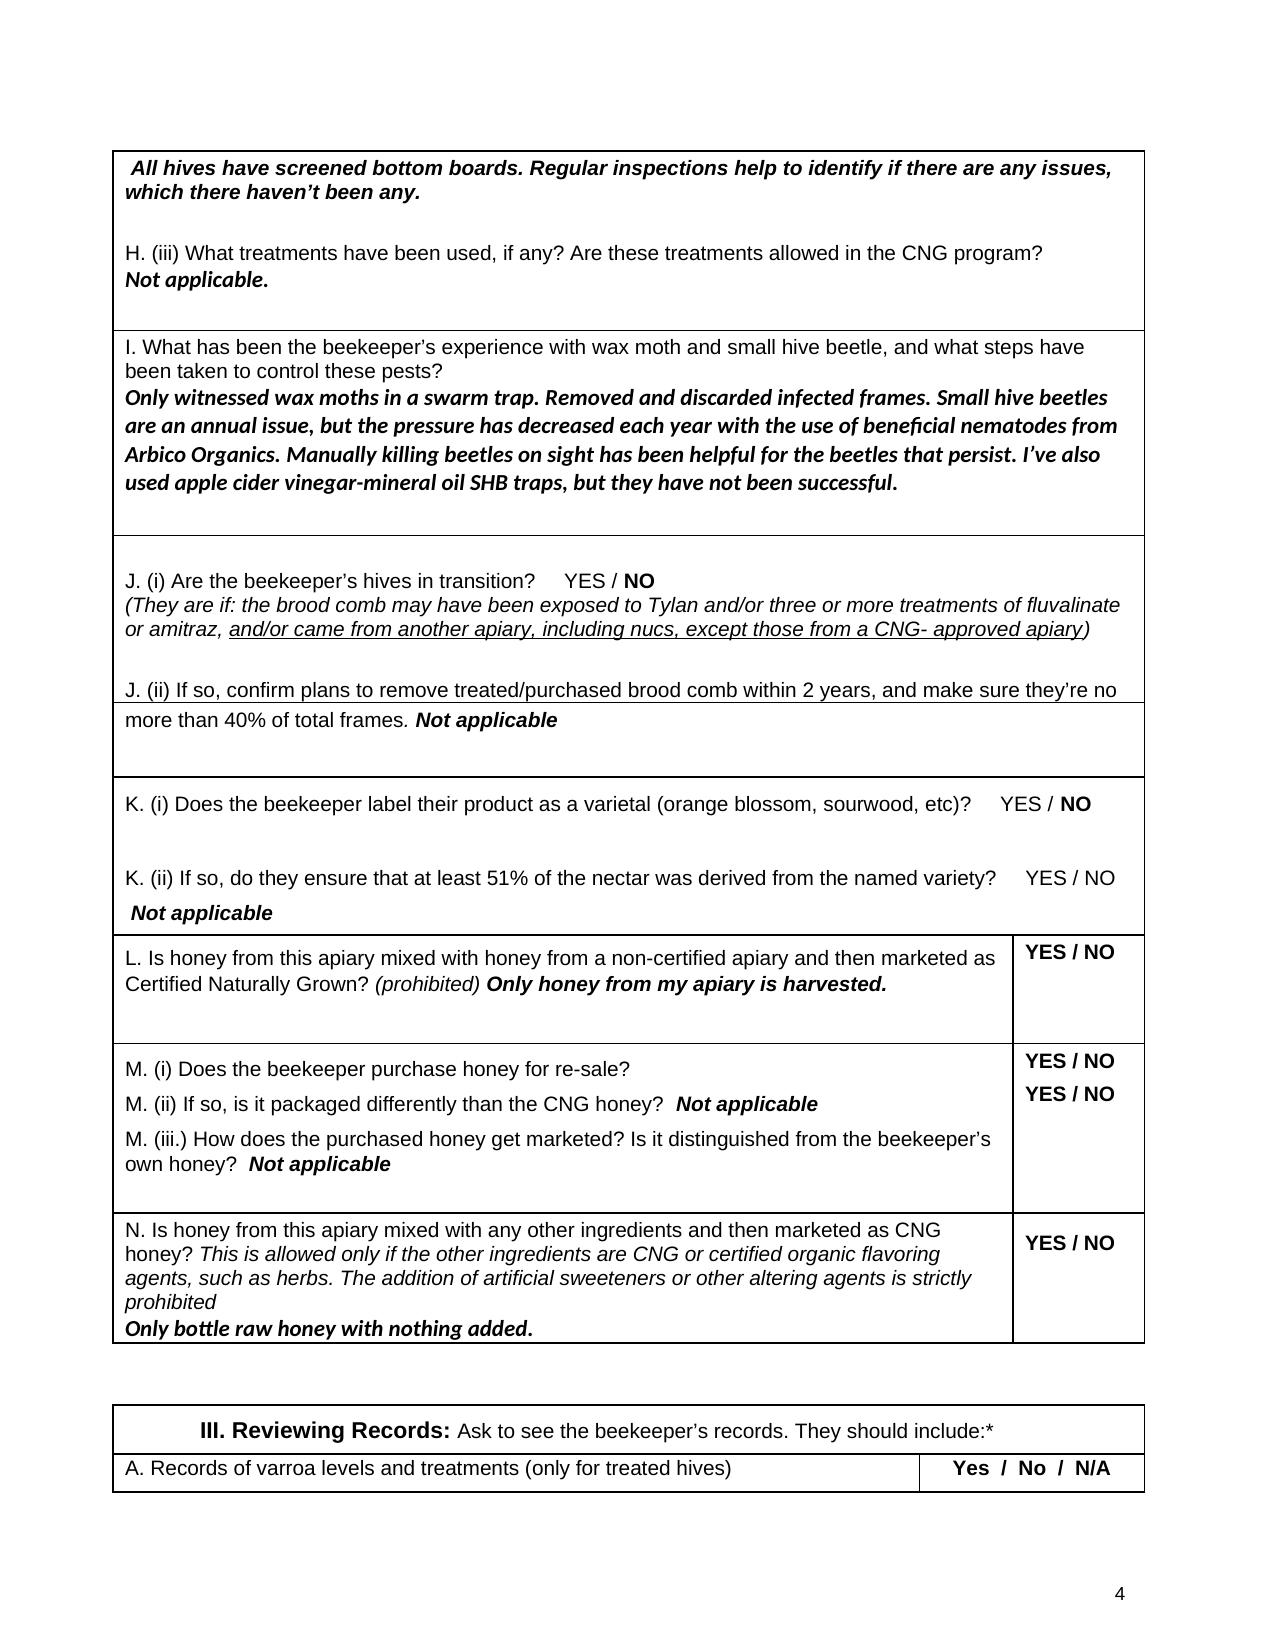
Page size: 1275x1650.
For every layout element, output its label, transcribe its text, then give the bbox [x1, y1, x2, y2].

table_cell YES / NO YES / NO [1014, 1044, 1144, 1212]
table_cell M. (i) Does the beekeeper purchase honey for re-sale? M. (ii) If so, is it packaged differently than the CNG honey? Not applicable M. (iii.) How does the purchased honey get marketed? Is it distinguished from the beekeeper’s own honey? Not applicable [114, 1044, 1012, 1212]
table_cell L. Is honey from this apiary mixed with honey from a non-certified apiary and then marketed as Certified Naturally Grown? (prohibited) Only honey from my apiary is harvested. [114, 936, 1012, 1043]
table_cell A. Records of varroa levels and treatments (only for treated hives) [114, 1455, 919, 1491]
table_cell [114, 152, 1144, 329]
table_cell YES / NO [1014, 936, 1144, 1043]
table_cell more than 40% of total frames. Not applicable [114, 703, 1144, 776]
table_cell N. Is honey from this apiary mixed with any other ingredients and then marketed as CNG honey? This is allowed only if the other ingredients are CNG or certified organic flavoring agents, such as herbs. The addition of artificial sweeteners or other altering agents is strictly prohibited Only bottle raw honey with nothing added. [114, 1214, 1012, 1342]
table_cell K. (i) Does the beekeeper label their product as a varietal (orange blossom, sourwood, etc)? YES / NO K. (ii) If so, do they ensure that at least 51% of the nectar was derived from the named variety? YES / NO Not applicable [114, 778, 1144, 934]
table_cell I. What has been the beekeeper’s experience with wax moth and small hive beetle, and what steps have been taken to control these pests? Only witnessed wax moths in a swarm trap. Removed and discarded infected frames. Small hive beetles are an annual issue, but the pressure has decreased each year with the use of beneficial nematodes from Arbico Organics. Manually killing beetles on sight has been helpful for the beetles that persist. I’ve also used apple cider vinegar-mineral oil SHB traps, but they have not been successful. [114, 331, 1144, 535]
table_header III. Reviewing Records: Ask to see the beekeeper’s records. They should include:* [114, 1406, 1144, 1453]
table_cell J. (i) Are the beekeeper’s hives in transition? YES / NO (They are if: the brood comb may have been exposed to Tylan and/or three or more treatments of fluvalinate or amitraz, and/or came from another apiary, including nucs, except those from a CNG- approved apiary) J. (ii) If so, confirm plans to remove treated/purchased brood comb within 2 years, and make sure they’re no [114, 536, 1144, 702]
table_cell Yes / No / N/A [920, 1455, 1144, 1491]
table_cell YES / NO [1014, 1214, 1144, 1342]
